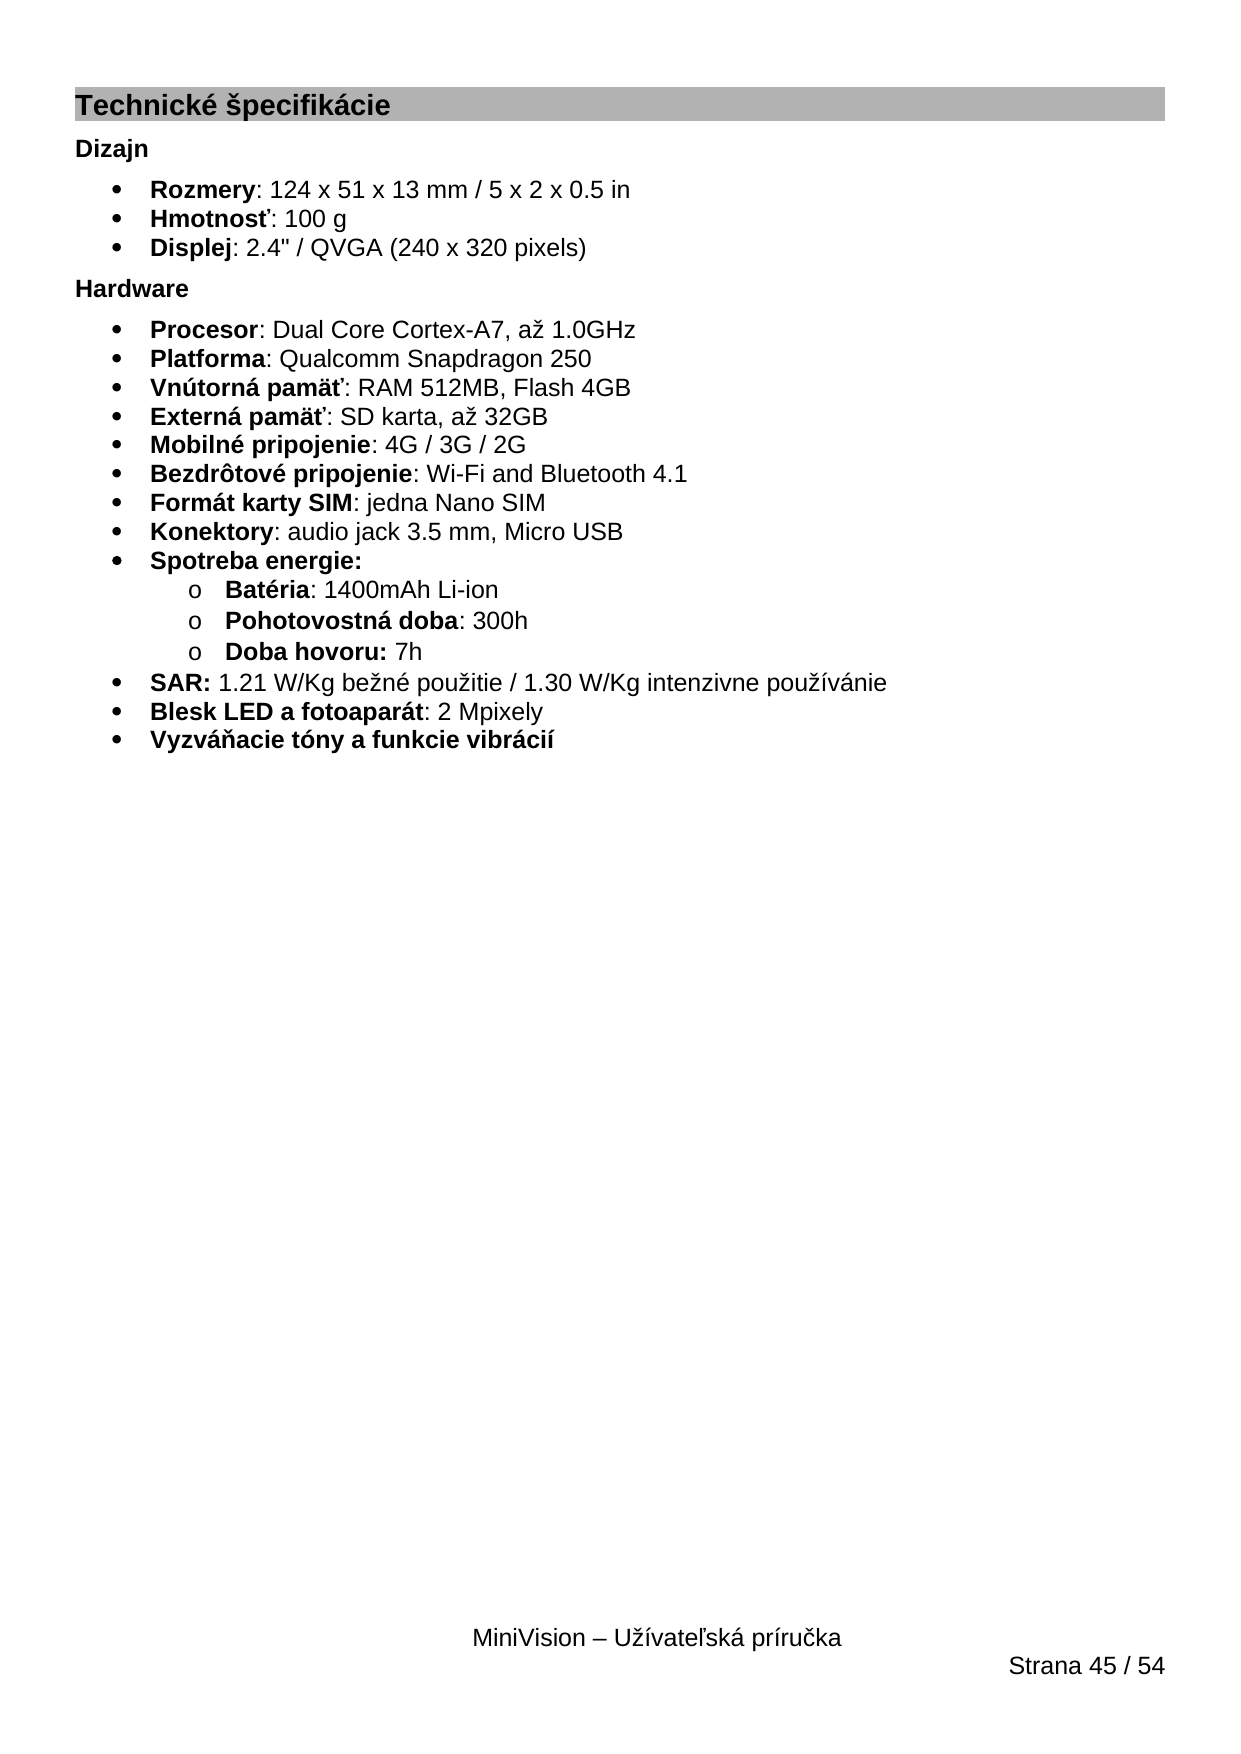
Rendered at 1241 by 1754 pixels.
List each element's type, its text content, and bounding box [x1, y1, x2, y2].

list Displej: 2.4" / QVGA (240 x 320 pixels) [112, 232, 1165, 261]
list Konektory: audio jack 3.5 mm, Micro USB [112, 517, 1165, 546]
list Procesor: Dual Core Cortex-A7, až 1.0GHz [112, 315, 1165, 344]
list Blesk LED a fotoaparát: 2 Mpixely [112, 696, 1165, 725]
list Vnútorná pamäť: RAM 512MB, Flash 4GB [112, 373, 1165, 402]
list Platforma: Qualcomm Snapdragon 250 [112, 344, 1165, 373]
list Bezdrôtové pripojenie: Wi-Fi and Bluetooth 4.1 [112, 459, 1165, 488]
list Mobilné pripojenie: 4G / 3G / 2G [112, 431, 1165, 459]
subtitle Hardware [75, 274, 1165, 303]
list SAR: 1.21 W/Kg bežné použitie / 1.30 W/Kg intenzivne používánie [112, 668, 1165, 696]
list Hmotnosť: 100 g [112, 204, 1165, 232]
subtitle Technické špecifikácie [75, 87, 1165, 121]
list Batéria: 1400mAh Li-ion [187, 575, 1165, 606]
list Externá pamäť: SD karta, až 32GB [112, 402, 1165, 431]
list Spotreba energie: [112, 546, 1165, 575]
list Pohotovostná doba: 300h [187, 606, 1165, 637]
subtitle Dizajn [75, 133, 1165, 162]
list Rozmery: 124 x 51 x 13 mm / 5 x 2 x 0.5 in [112, 175, 1165, 204]
list Vyzváňacie tóny a funkcie vibrácií [112, 725, 1165, 754]
list Doba hovoru: 7h [187, 637, 1165, 668]
list Formát karty SIM: jedna Nano SIM [112, 488, 1165, 517]
